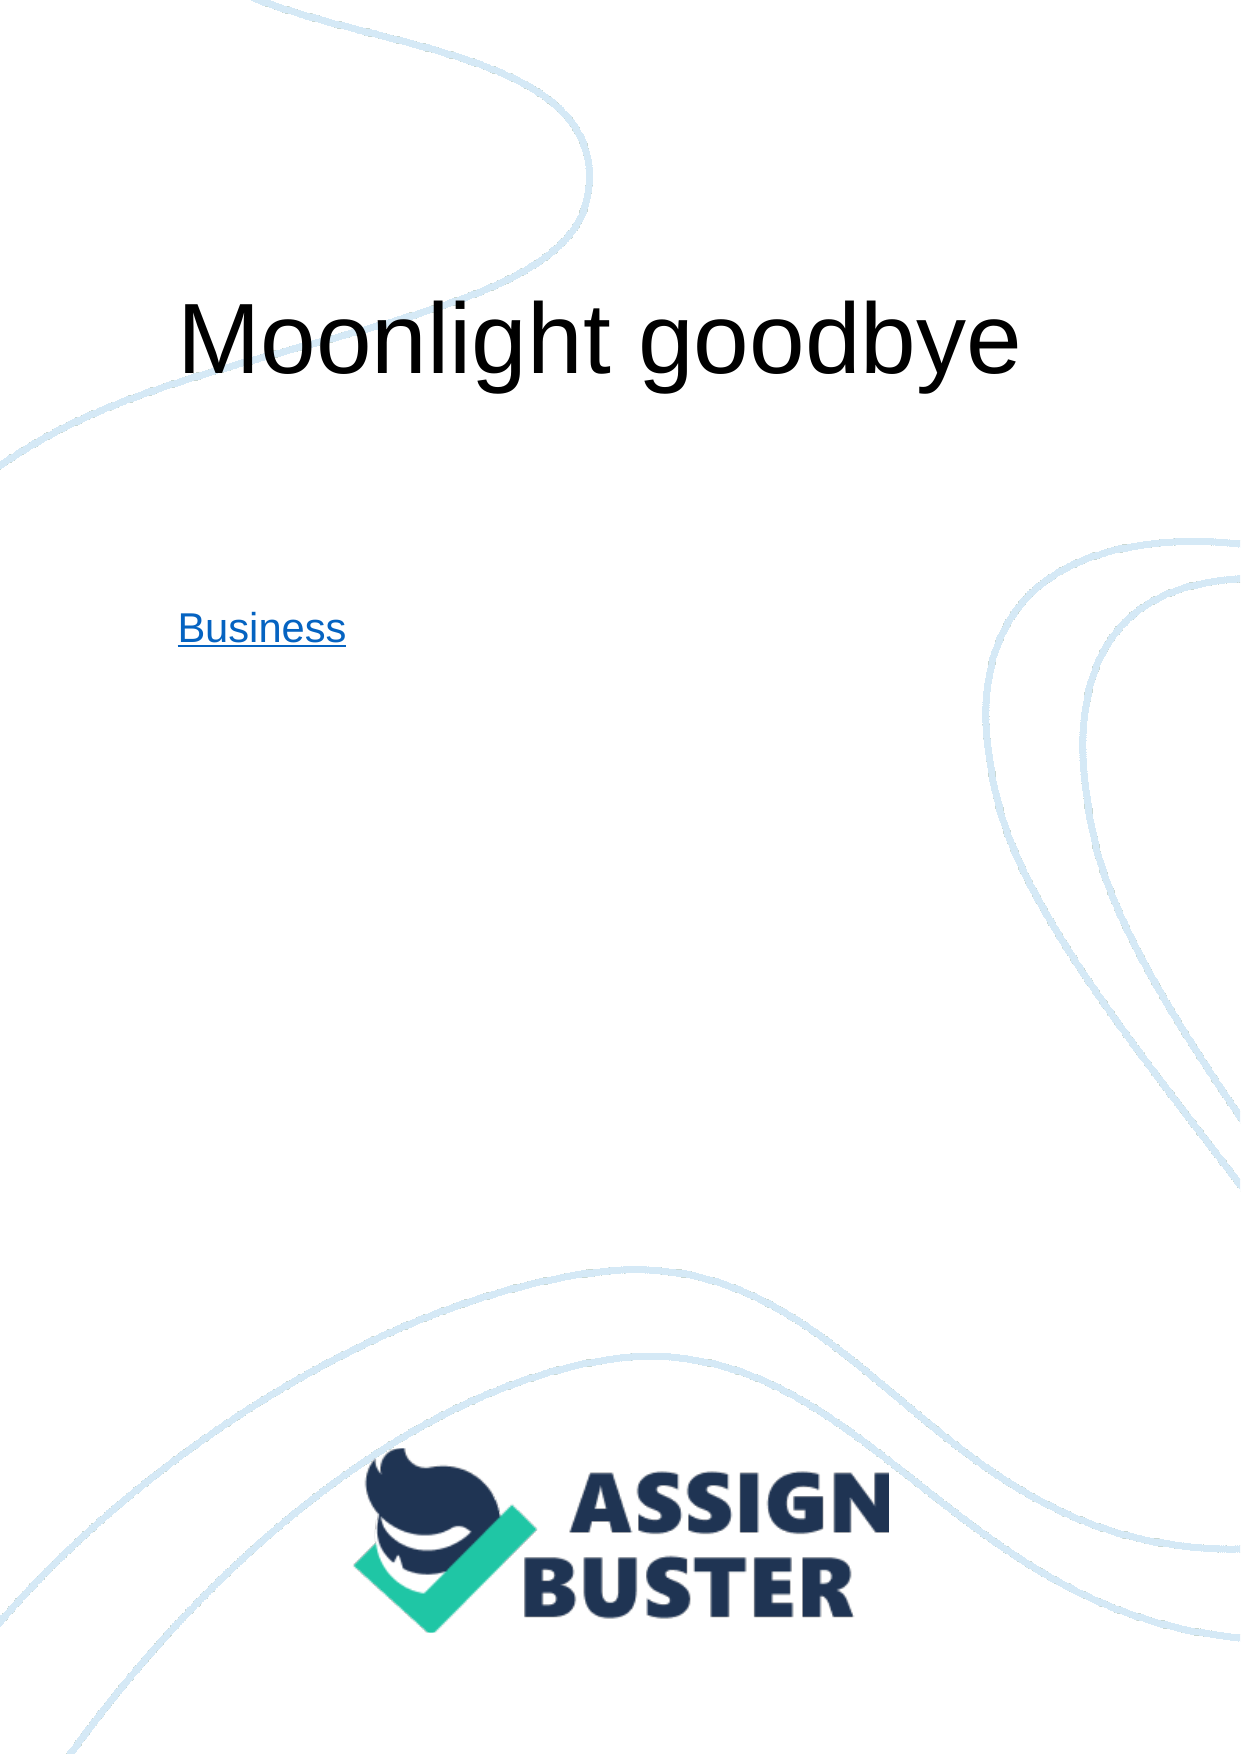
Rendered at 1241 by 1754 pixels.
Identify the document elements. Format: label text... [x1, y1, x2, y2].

text Business [177, 604, 1152, 652]
picture [0, 0, 1241, 1754]
subtitle Moonlight goodbye [177, 279, 1152, 394]
